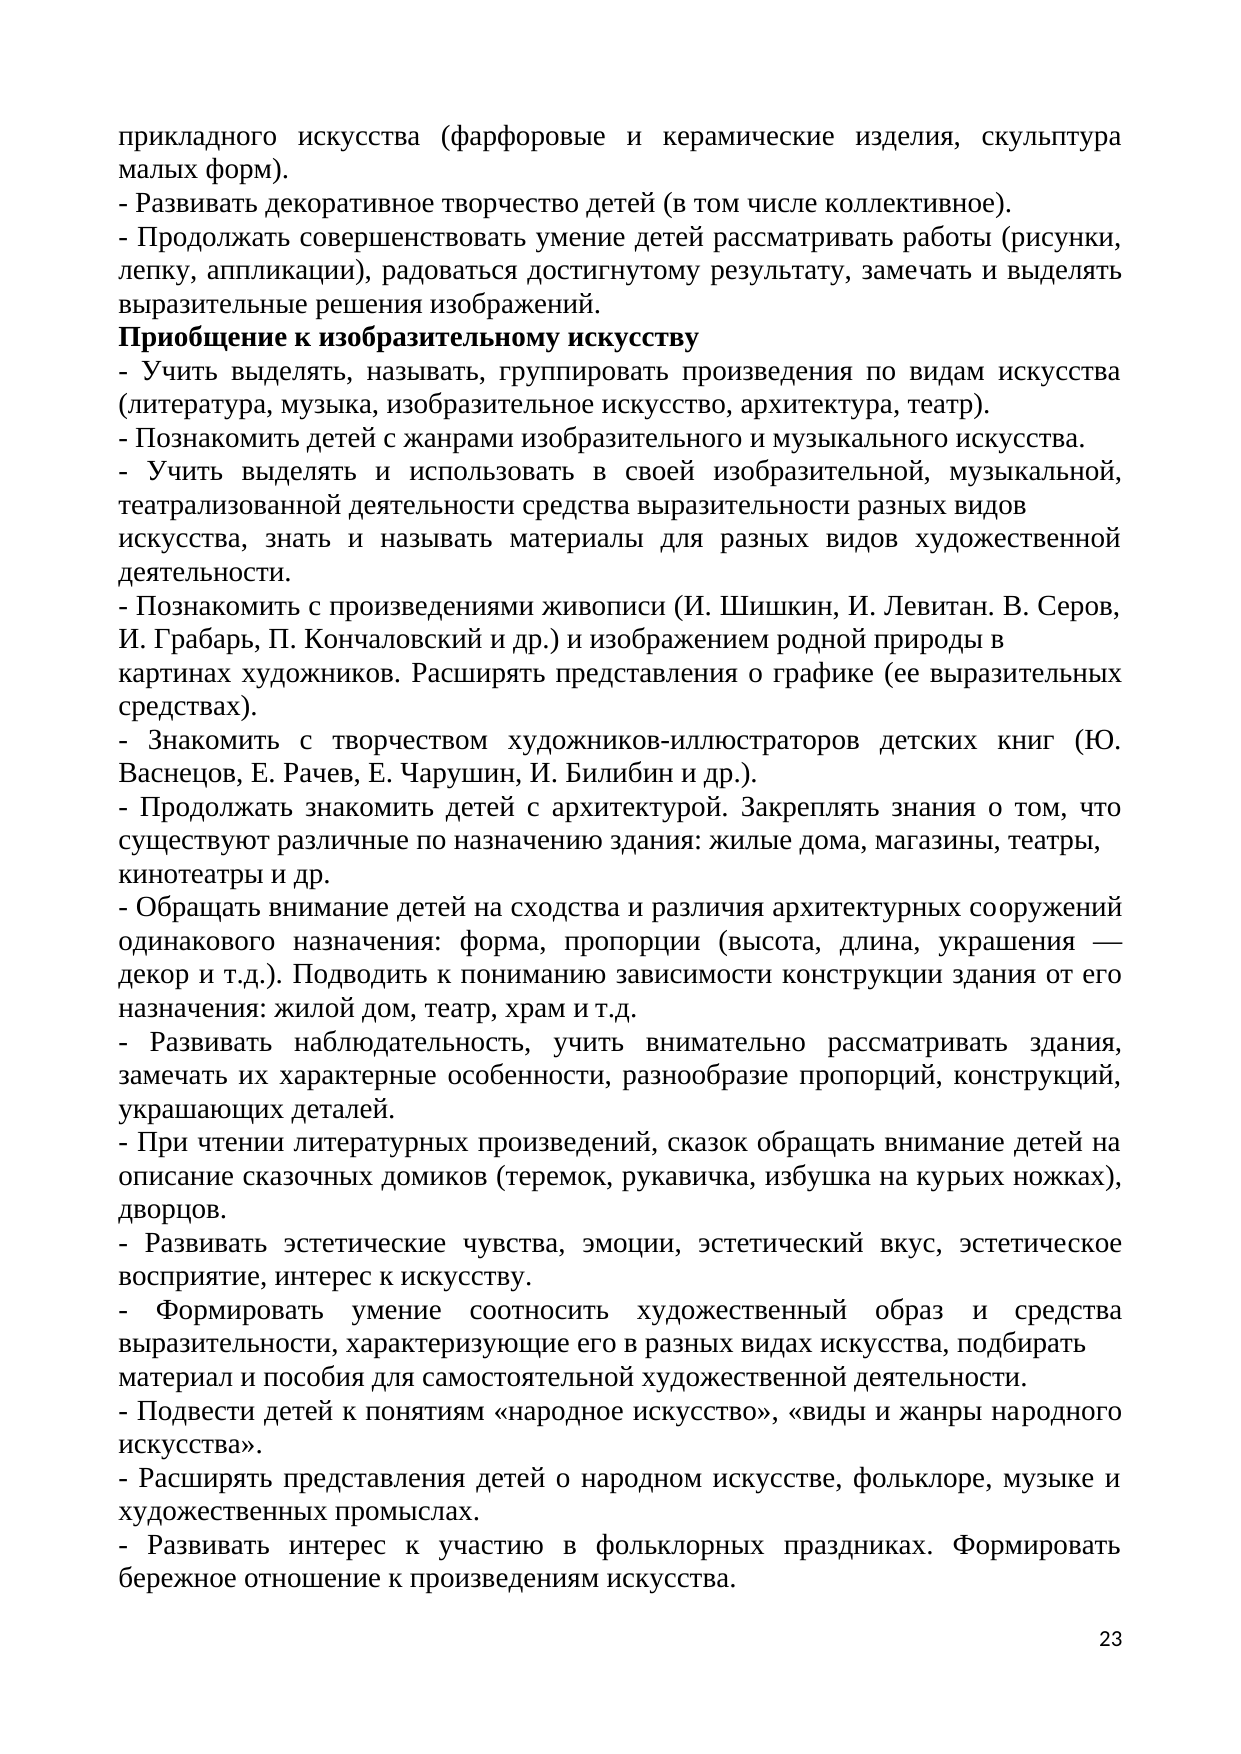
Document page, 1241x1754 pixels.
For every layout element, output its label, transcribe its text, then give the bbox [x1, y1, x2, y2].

text - Продолжать знакомить детей с архитектурой. Закреплять знания о том, что существуют различные по назначению здания: жилые дома, магазины, театры, [118, 789, 1122, 856]
text - Познакомить с произведениями живописи (И. Шишкин, И. Левитан. В. Серов, И. Грабарь, П. Кончаловский и др.) и изображением родной природы в [118, 588, 1122, 655]
text - Развивать интерес к участию в фольклорных праздниках. Формировать бережное отношение к произведениям искусства. [118, 1527, 1122, 1594]
text - Учить выделять и использовать в своей изобразительной, музыкальной, театрализованной деятельности средства выразительности разных видов [118, 453, 1122, 521]
text - Учить выделять, называть, группировать произведения по видам искусства (литература, музыка, изобразительное искусство, архитектура, театр). [118, 353, 1122, 420]
text картинах художников. Расширять представления о графике (ее выразительных средствах). [118, 655, 1122, 722]
text - При чтении литературных произведений, сказок обращать внимание детей на описание сказочных домиков (теремок, рукавичка, избушка на курьих ножках), дворцов. [118, 1124, 1122, 1225]
text - Развивать декоративное творчество детей (в том числе коллективное). [118, 185, 1122, 219]
text - Познакомить детей с жанрами изобразительного и музыкального искусства. [118, 420, 1122, 453]
text - Знакомить с творчеством художников-иллюстраторов детских книг (Ю. Васнецов, Е. Рачев, Е. Чарушин, И. Билибин и др.). [118, 722, 1122, 789]
text - Развивать наблюдательность, учить внимательно рассматривать здания, замечать их характерные особенности, разнообразие пропорций, конструкций, украшающих деталей. [118, 1024, 1122, 1124]
text - Обращать внимание детей на сходства и различия архитектурных сооружений одинакового назначения: форма, пропорции (высота, длина, украшения — декор и т.д.). Подводить к пониманию зависимости конструкции здания от его назначения: жилой дом, театр, храм и т.д. [118, 889, 1122, 1024]
text Приобщение к изобразительному искусству [118, 319, 1122, 353]
text материал и пособия для самостоятельной художественной деятельности. [118, 1359, 1122, 1393]
text - Подвести детей к понятиям «народное искусство», «виды и жанры народного искусства». [118, 1393, 1122, 1460]
text - Развивать эстетические чувства, эмоции, эстетический вкус, эстетическое восприятие, интерес к искусству. [118, 1225, 1122, 1292]
text - Продолжать совершенствовать умение детей рассматривать работы (рисунки, лепку, аппликации), радоваться достигнутому результату, замечать и выделять выразительные решения изображений. [118, 219, 1122, 319]
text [118, 118, 1122, 185]
text кинотеатры и др. [118, 856, 1122, 889]
text - Расширять представления детей о народном искусстве, фольклоре, музыке и художественных промыслах. [118, 1460, 1122, 1527]
text - Формировать умение соотносить художественный образ и средства выразительности, характеризующие его в разных видах искусства, подбирать [118, 1292, 1122, 1359]
text искусства, знать и называть материалы для разных видов художественной деятельности. [118, 521, 1122, 588]
